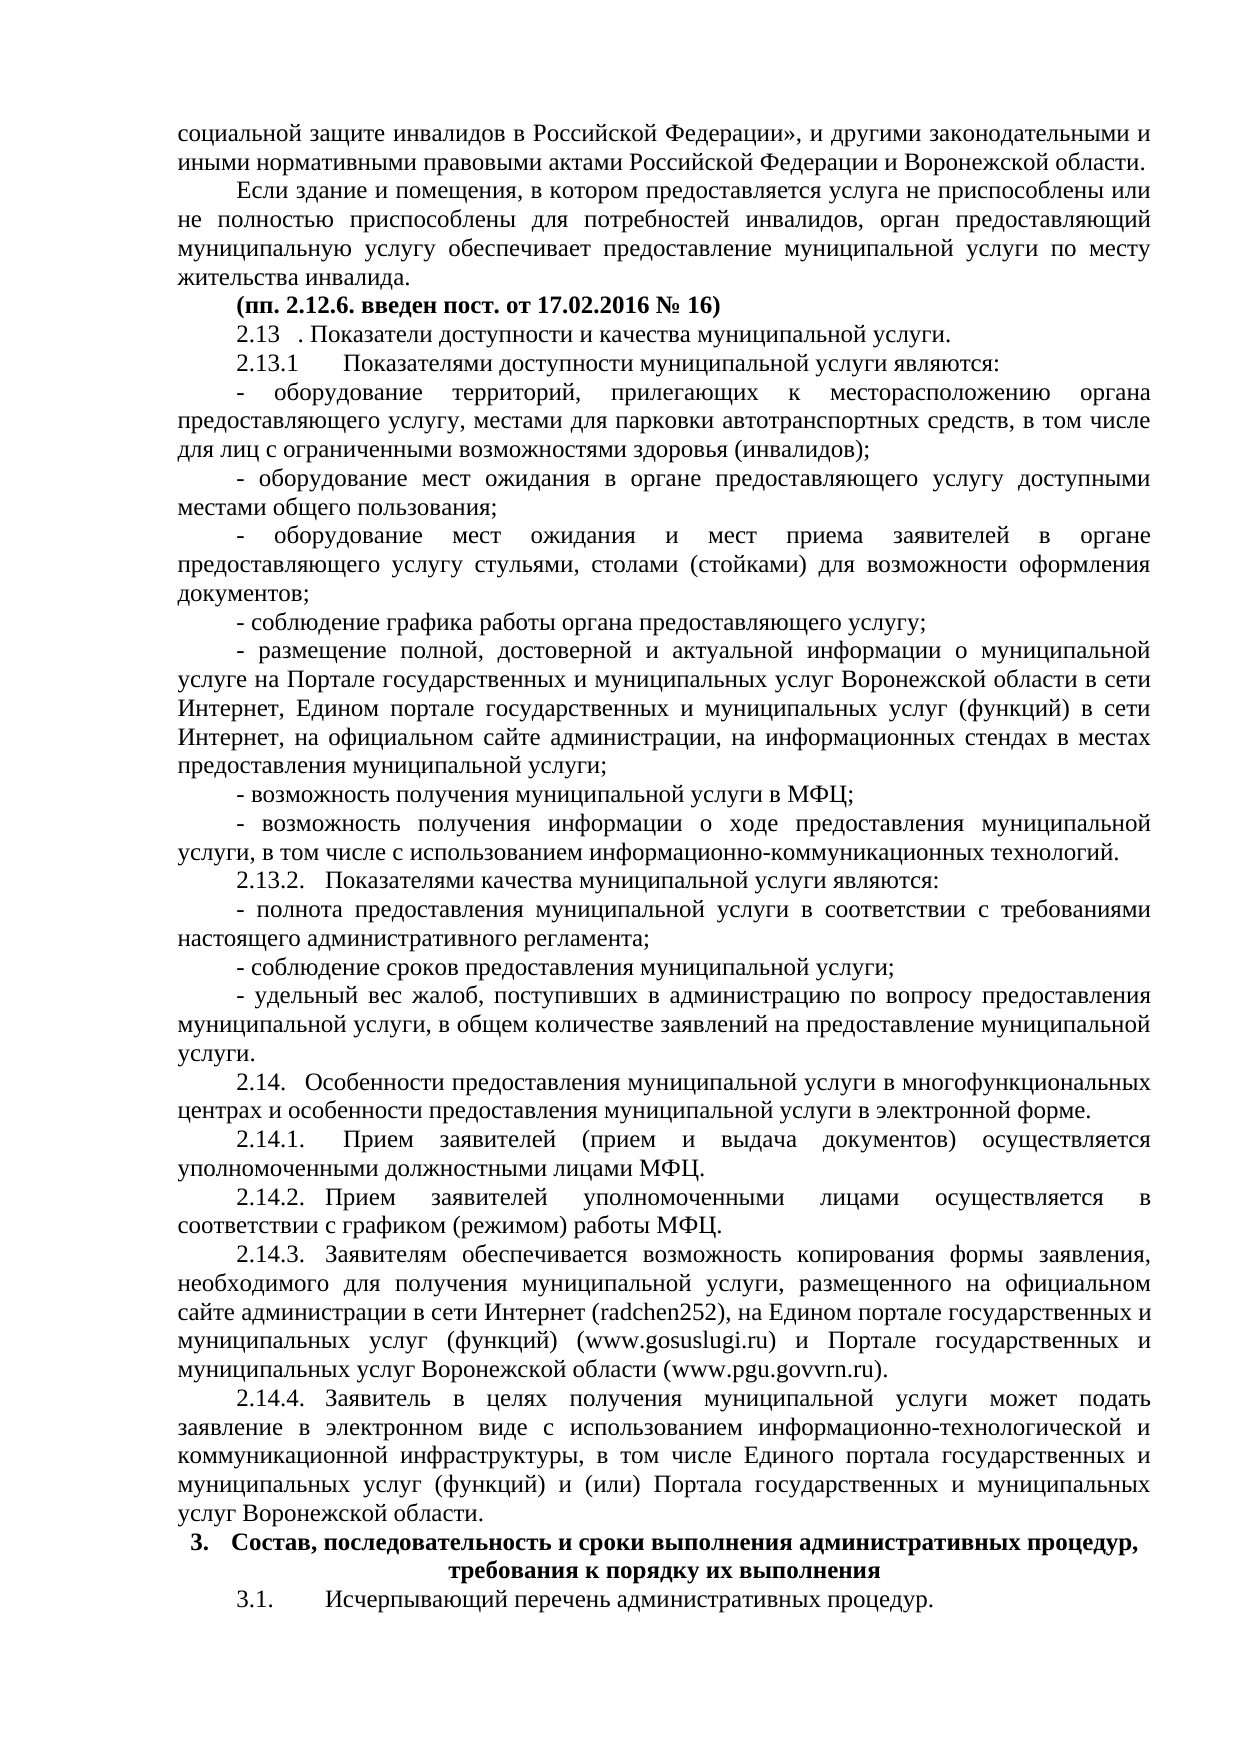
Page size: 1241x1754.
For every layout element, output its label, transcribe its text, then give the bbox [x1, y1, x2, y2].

list . Показатели доступности и качества муниципальной услуги. [177, 319, 1152, 348]
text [177, 118, 1152, 176]
text - удельный вес жалоб, поступивших в администрацию по вопросу предоставления муниципальной услуги, в общем количестве заявлений на предоставление муниципальной услуги. [177, 981, 1152, 1067]
text - соблюдение сроков предоставления муниципальной услуги; [177, 952, 1152, 981]
list Исчерпывающий перечень административных процедур. [177, 1584, 1152, 1613]
list Прием заявителей уполномоченными лицами осуществляется в соответствии с графиком (режимом) работы МФЦ. [177, 1182, 1152, 1239]
text - оборудование мест ожидания в органе предоставляющего услугу доступными местами общего пользования; [177, 463, 1152, 521]
text - полнота предоставления муниципальной услуги в соответствии с требованиями настоящего административного регламента; [177, 894, 1152, 952]
text (пп. 2.12.6. введен пост. от 17.02.2016 № 16) [177, 291, 1152, 319]
text - оборудование мест ожидания и мест приема заявителей в органе предоставляющего услугу стульями, столами (стойками) для возможности оформления документов; [177, 521, 1152, 607]
text - оборудование территорий, прилегающих к месторасположению органа предоставляющего услугу, местами для парковки автотранспортных средств, в том числе для лиц с ограниченными возможностями здоровья (инвалидов); [177, 377, 1152, 463]
text Если здание и помещения, в котором предоставляется услуга не приспособлены или не полностью приспособлены для потребностей инвалидов, орган предоставляющий муниципальную услугу обеспечивает предоставление муниципальной услуги по месту жительства инвалида. [177, 176, 1152, 291]
text - соблюдение графика работы органа предоставляющего услугу; [177, 607, 1152, 636]
text - возможность получения информации о ходе предоставления муниципальной услуги, в том числе с использованием информационно-коммуникационных технологий. [177, 808, 1152, 866]
text - возможность получения муниципальной услуги в МФЦ; [177, 779, 1152, 808]
list Показателями качества муниципальной услуги являются: [177, 866, 1152, 894]
list Заявителям обеспечивается возможность копирования формы заявления, необходимого для получения муниципальной услуги, размещенного на официальном сайте администрации в сети Интернет (radchen252), на Едином портале государственных и муниципальных услуг (функций) (www.gosuslugi.ru) и Портале государственных и муниципальных услуг Воронежской области (www.pgu.govvrn.ru). [177, 1239, 1152, 1383]
list Cостав, последовательность и сроки выполнения административных процедур, требования к порядку их выполнения [177, 1527, 1152, 1584]
list Заявитель в целях получения муниципальной услуги может подать заявление в электронном виде с использованием информационно-технологической и коммуникационной инфраструктуры, в том числе Единого портала государственных и муниципальных услуг (функций) и (или) Портала государственных и муниципальных услуг Воронежской области. [177, 1383, 1152, 1527]
list Особенности предоставления муниципальной услуги в многофункциональных центрах и особенности предоставления муниципальной услуги в электронной форме. [177, 1067, 1152, 1124]
text - размещение полной, достоверной и актуальной информации о муниципальной услуге на Портале государственных и муниципальных услуг Воронежской области в сети Интернет, Едином портале государственных и муниципальных услуг (функций) в сети Интернет, на официальном сайте администрации, на информационных стендах в местах предоставления муниципальной услуги; [177, 636, 1152, 779]
list Прием заявителей (прием и выдача документов) осуществляется уполномоченными должностными лицами МФЦ. [177, 1124, 1152, 1182]
list Показателями доступности муниципальной услуги являются: [177, 348, 1152, 377]
